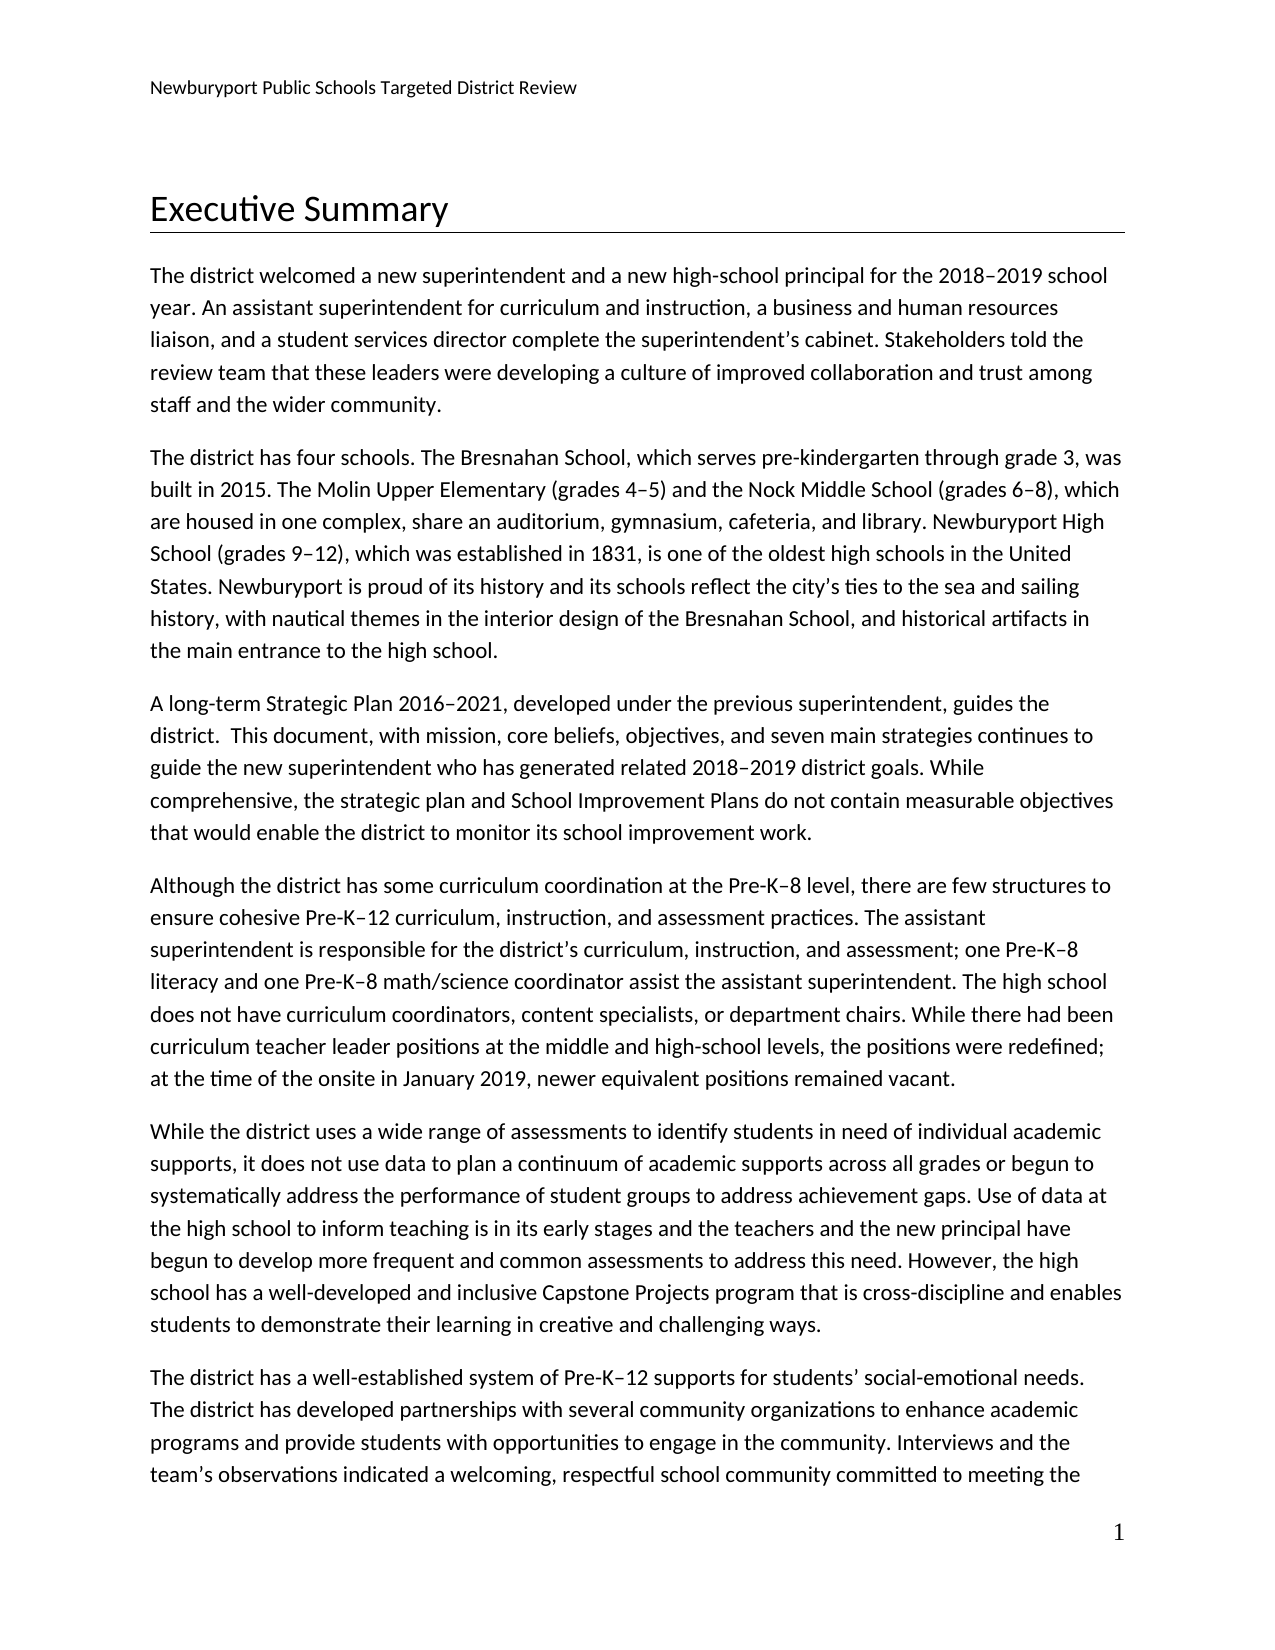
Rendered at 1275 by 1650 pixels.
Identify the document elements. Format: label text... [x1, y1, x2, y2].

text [150, 1363, 1125, 1488]
text A long-term Strategic Plan 2016–2021, developed under the previous superintendent, guides the district. This document, with mission, core beliefs, objectives, and seven main strategies continues to guide the new superintendent who has generated related 2018–2019 district goals. While comprehensive, the strategic plan and School Improvement Plans do not contain measurable objectives that would enable the district to monitor its school improvement work. [150, 689, 1125, 846]
text Executive Summary [150, 184, 1125, 232]
text While the district uses a wide range of assessments to identify students in need of individual academic supports, it does not use data to plan a continuum of academic supports across all grades or begun to systematically address the performance of student groups to address achievement gaps. Use of data at the high school to inform teaching is in its early stages and the teachers and the new principal have begun to develop more frequent and common assessments to address this need. However, the high school has a well-developed and inclusive Capstone Projects program that is cross-discipline and enables students to demonstrate their learning in creative and challenging ways. [150, 1117, 1125, 1338]
text The district welcomed a new superintendent and a new high-school principal for the 2018–2019 school year. An assistant superintendent for curriculum and instruction, a business and human resources liaison, and a student services director complete the superintendent’s cabinet. Stakeholders told the review team that these leaders were developing a culture of improved collaboration and trust among staff and the wider community. [150, 261, 1125, 418]
text The district has four schools. The Bresnahan School, which serves pre-kindergarten through grade 3, was built in 2015. The Molin Upper Elementary (grades 4–5) and the Nock Middle School (grades 6–8), which are housed in one complex, share an auditorium, gymnasium, cafeteria, and library. Newburyport High School (grades 9–12), which was established in 1831, is one of the oldest high schools in the United States. Newburyport is proud of its history and its schools reflect the city’s ties to the sea and sailing history, with nautical themes in the interior design of the Bresnahan School, and historical artifacts in the main entrance to the high school. [150, 443, 1125, 664]
text Although the district has some curriculum coordination at the Pre-K–8 level, there are few structures to ensure cohesive Pre-K–12 curriculum, instruction, and assessment practices. The assistant superintendent is responsible for the district’s curriculum, instruction, and assessment; one Pre-K–8 literacy and one Pre-K–8 math/science coordinator assist the assistant superintendent. The high school does not have curriculum coordinators, content specialists, or department chairs. While there had been curriculum teacher leader positions at the middle and high-school levels, the positions were redefined; at the time of the onsite in January 2019, newer equivalent positions remained vacant. [150, 871, 1125, 1092]
